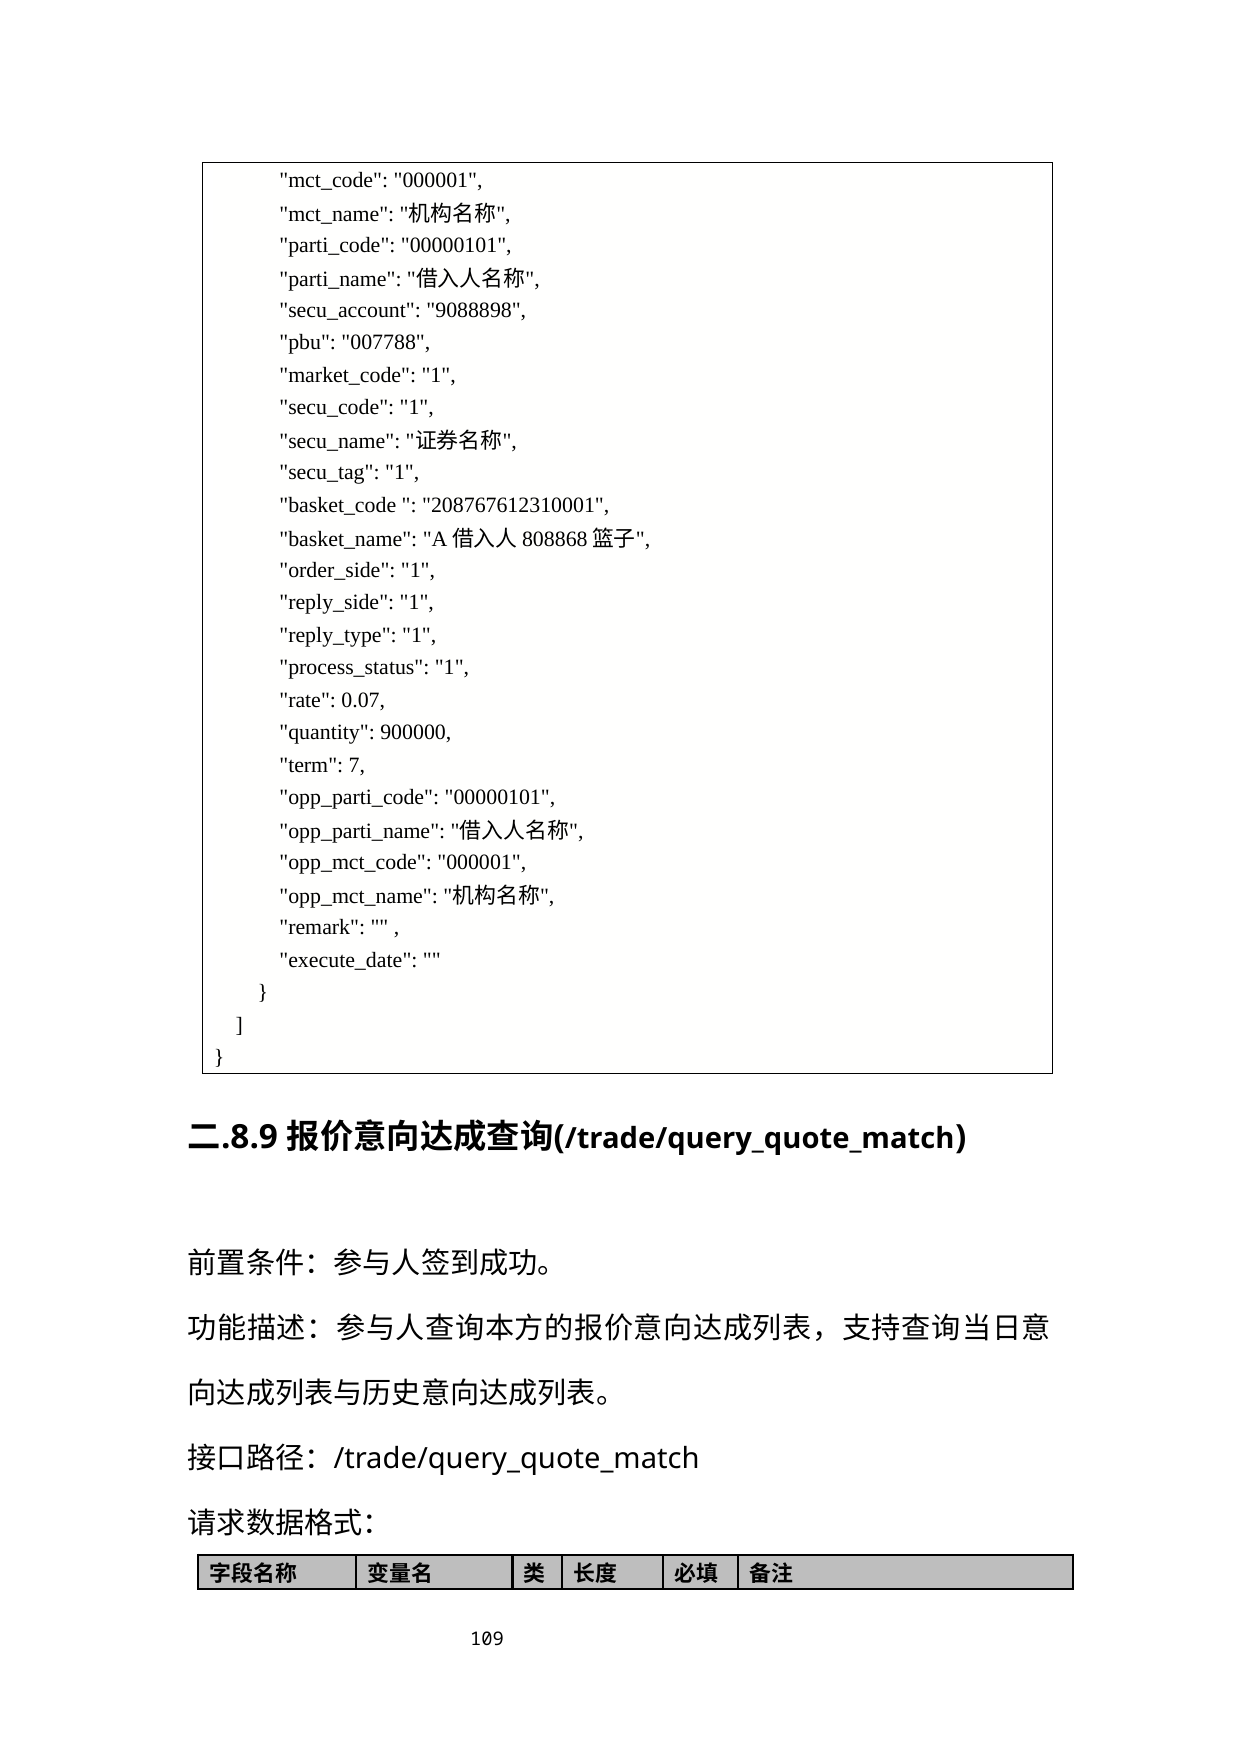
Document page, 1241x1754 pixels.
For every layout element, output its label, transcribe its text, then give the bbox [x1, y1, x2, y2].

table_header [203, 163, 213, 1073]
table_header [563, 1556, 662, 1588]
subtitle 报价意向达成查询(/trade/query_quote_match) [187, 1101, 1053, 1166]
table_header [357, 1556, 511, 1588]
text 请求数据格式： [187, 1488, 1053, 1553]
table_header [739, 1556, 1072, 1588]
text 接口路径：/trade/query_quote_match [187, 1423, 1053, 1488]
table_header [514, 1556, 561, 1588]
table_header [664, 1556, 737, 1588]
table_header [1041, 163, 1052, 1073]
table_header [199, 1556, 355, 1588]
text 前置条件：参与人签到成功。 [187, 1228, 1053, 1293]
text 功能描述：参与人查询本方的报价意向达成列表，支持查询当日意向达成列表与历史意向达成列表。 [187, 1293, 1053, 1423]
